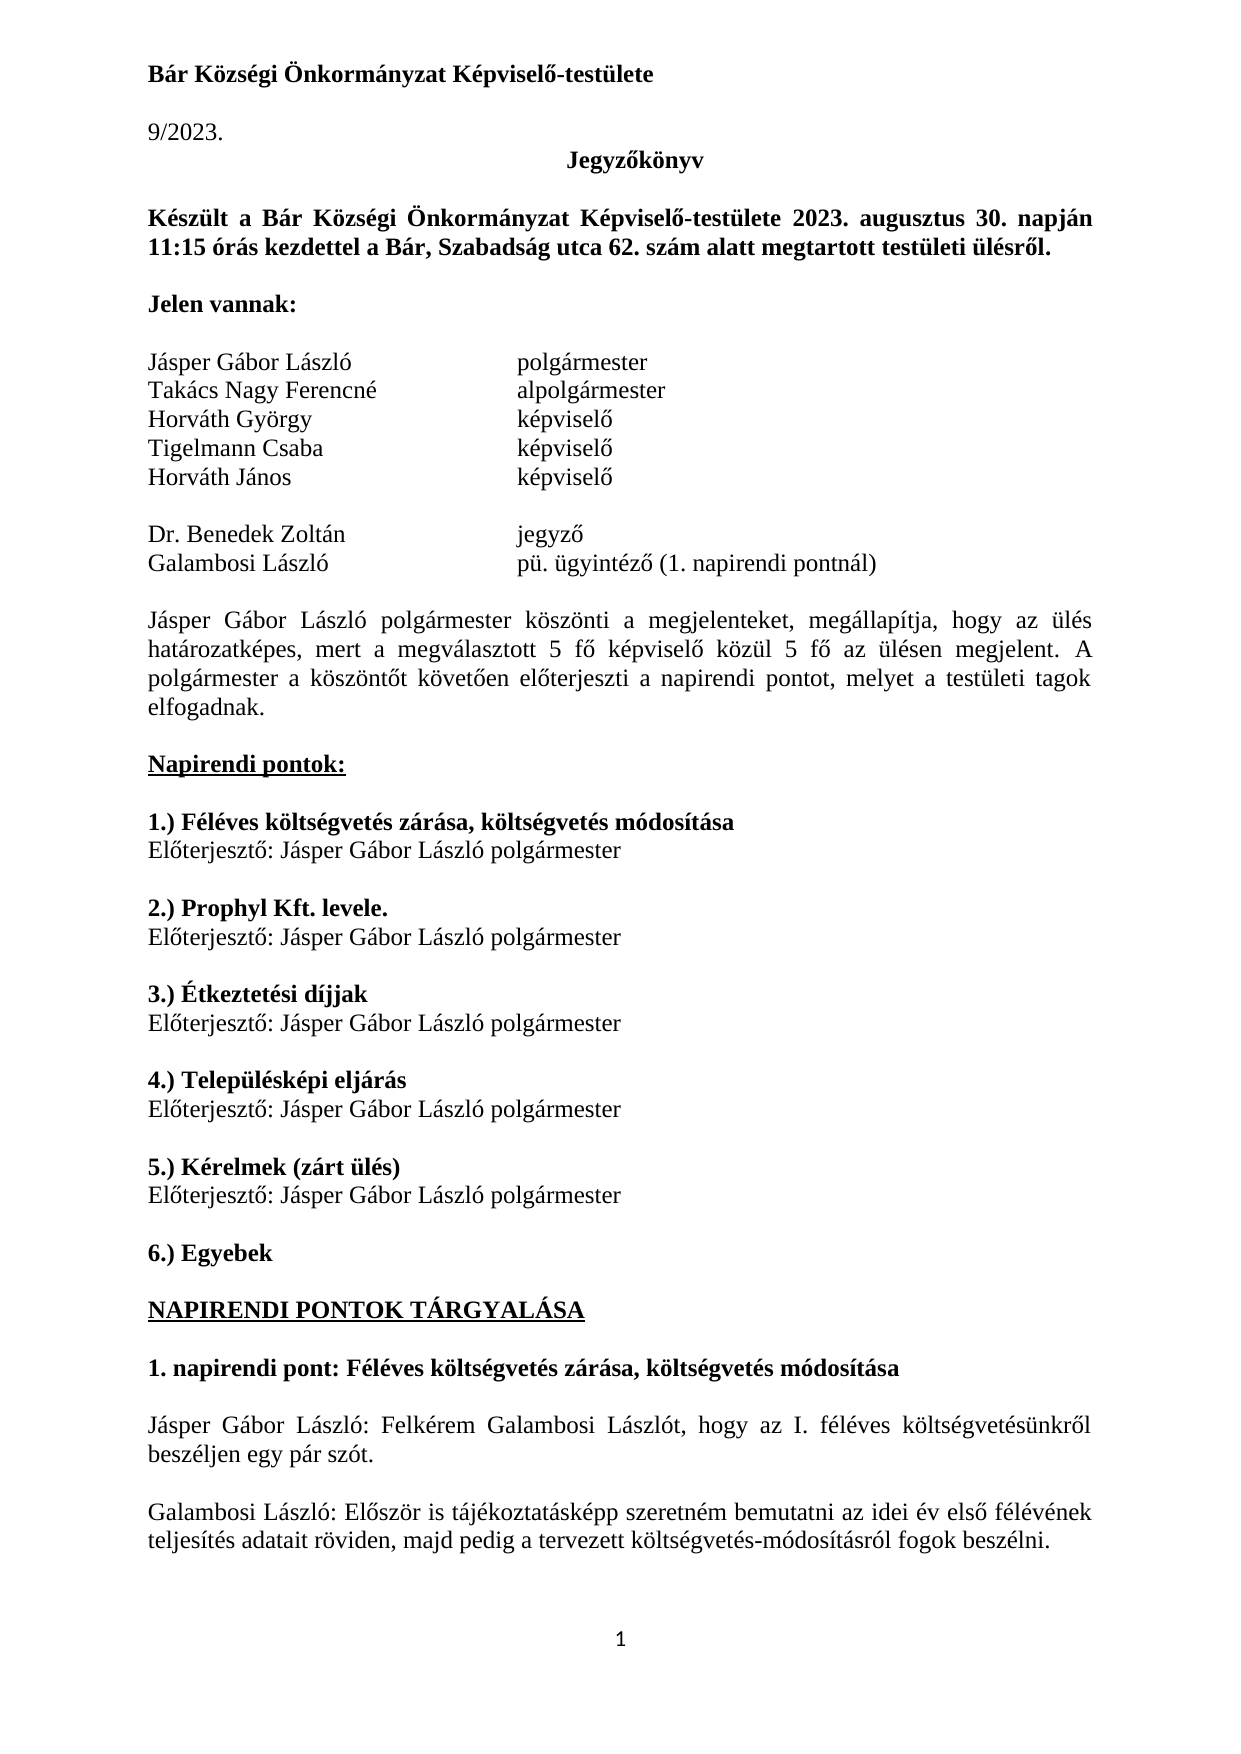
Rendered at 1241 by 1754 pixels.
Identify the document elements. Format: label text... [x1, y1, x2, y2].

text Tigelmann Csaba képviselő [148, 433, 1093, 462]
text 2.) Prophyl Kft. levele. [148, 893, 1093, 922]
text 4.) Településképi eljárás [148, 1065, 1093, 1094]
text Jásper Gábor László: Felkérem Galambosi Lászlót, hogy az I. féléves költségvetésünkről beszéljen egy pár szót. [148, 1410, 1093, 1468]
text Horváth György képviselő [148, 404, 1093, 433]
text 9/2023. [148, 117, 1063, 145]
text 1.) Féléves költségvetés zárása, költségvetés módosítása [148, 807, 1093, 835]
text Előterjesztő: Jásper Gábor László polgármester [148, 835, 1093, 864]
text Dr. Benedek Zoltán jegyző [148, 519, 1093, 548]
text Napirendi pontok: [148, 749, 1093, 778]
text 1. napirendi pont: Féléves költségvetés zárása, költségvetés módosítása [148, 1353, 1093, 1382]
text Jelen vannak: [148, 289, 1093, 318]
text Horváth János képviselő [148, 462, 1093, 490]
text Előterjesztő: Jásper Gábor László polgármester [148, 922, 1093, 950]
text Takács Nagy Ferencné alpolgármester [148, 375, 1093, 404]
text 5.) Kérelmek (zárt ülés) [148, 1152, 1093, 1180]
text Előterjesztő: Jásper Gábor László polgármester [148, 1094, 1093, 1123]
text Előterjesztő: Jásper Gábor László polgármester [148, 1180, 1093, 1209]
text Jásper Gábor László polgármester köszönti a megjelenteket, megállapítja, hogy az ülés határozatképes, mert a megválasztott 5 fő képviselő közül 5 fő az ülésen megjelent. A polgármester a köszöntőt követően előterjeszti a napirendi pontot, melyet a testületi tagok elfogadnak. [148, 605, 1093, 720]
text 3.) Étkeztetési díjjak [148, 979, 1093, 1008]
text 6.) Egyebek [148, 1238, 1093, 1267]
text Galambosi László: Először is tájékoztatásképp szeretném bemutatni az idei év első félévének teljesítés adatait röviden, majd pedig a tervezett költségvetés-módosításról fogok beszélni. [148, 1497, 1093, 1554]
text NAPIRENDI PONTOK TÁRGYALÁSA [148, 1295, 1093, 1324]
text Előterjesztő: Jásper Gábor László polgármester [148, 1008, 1093, 1037]
text Jásper Gábor László polgármester [148, 347, 1093, 375]
text Jegyzőkönyv [207, 145, 1063, 174]
text Galambosi László pü. ügyintéző (1. napirendi pontnál) [148, 548, 1093, 577]
text Készült a Bár Községi Önkormányzat Képviselő-testülete 2023. augusztus 30. napján 11:15 órás kezdettel a Bár, Szabadság utca 62. szám alatt megtartott testületi ülésről. [148, 203, 1093, 260]
text Bár Községi Önkormányzat Képviselő-testülete [148, 59, 1093, 88]
